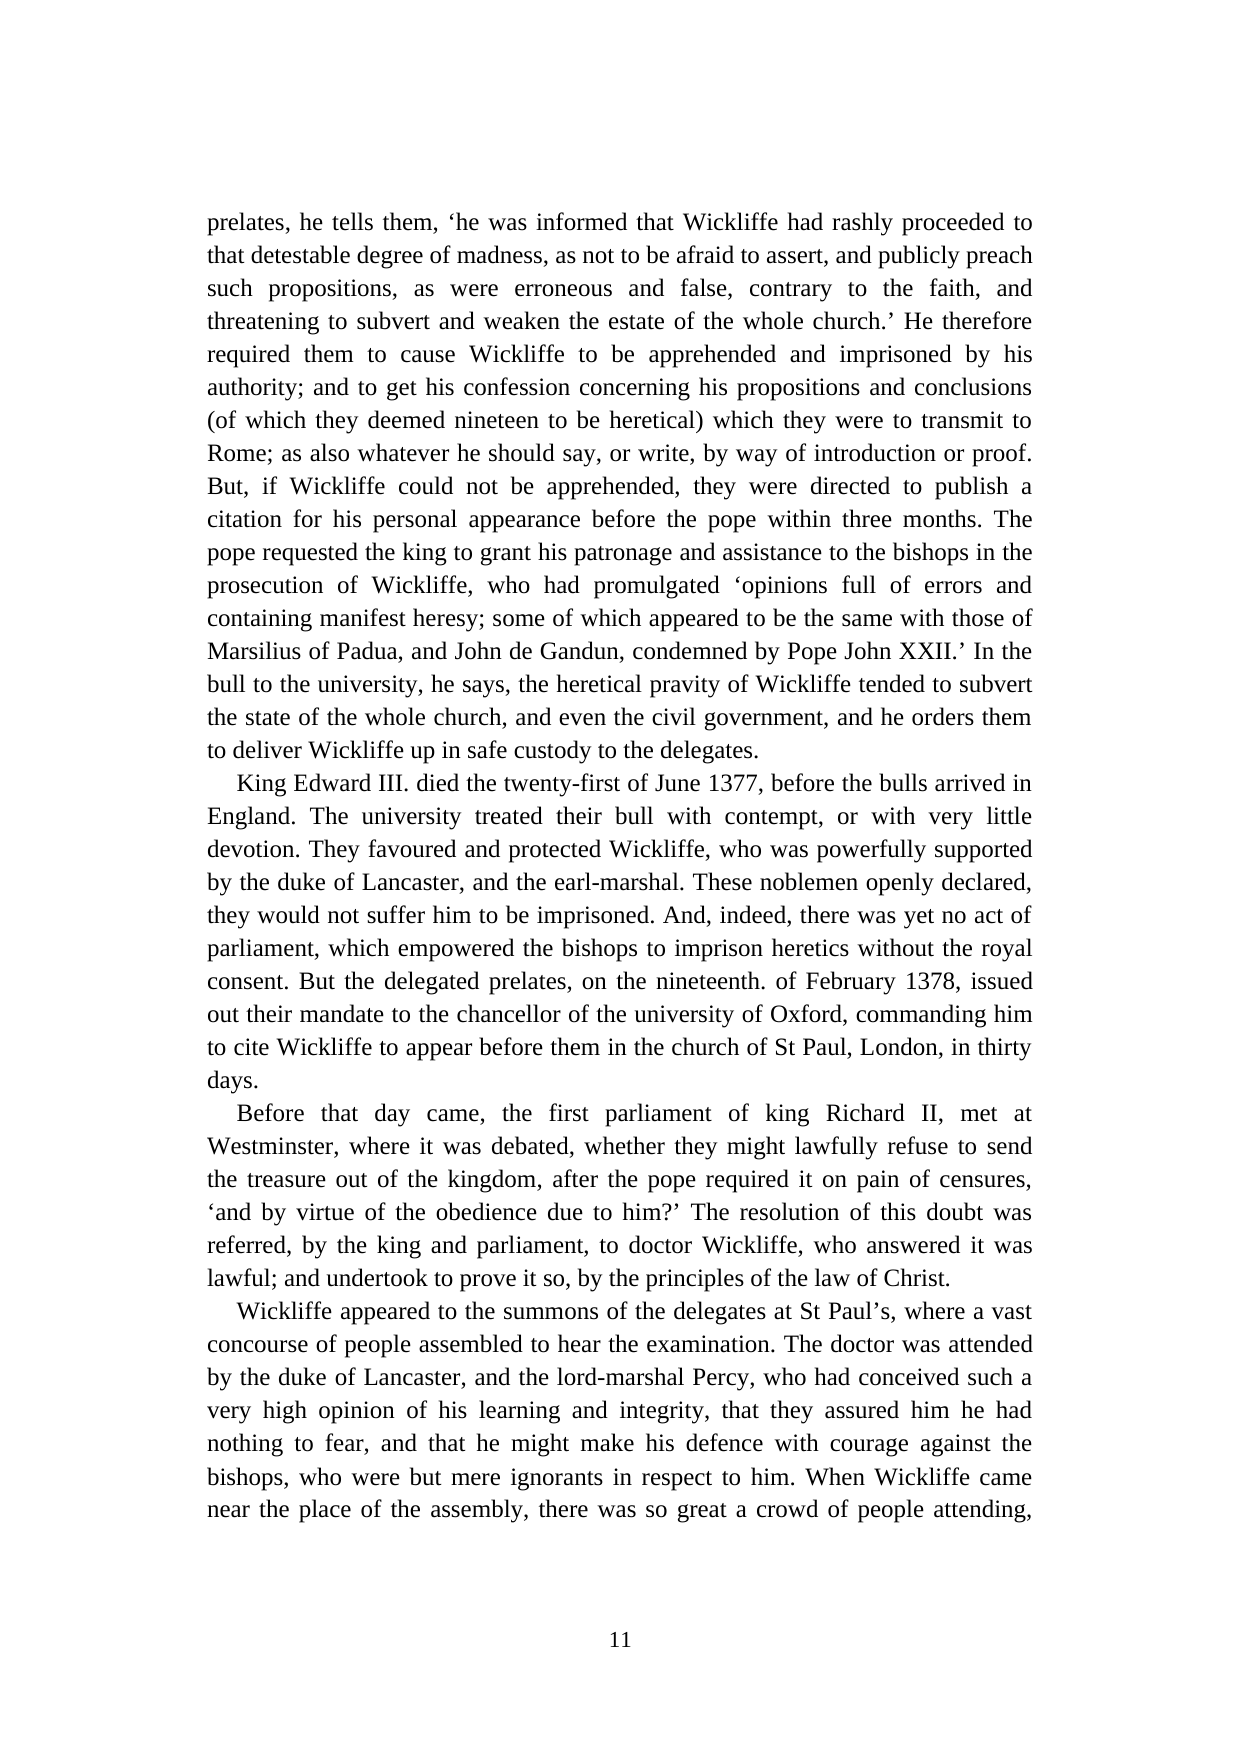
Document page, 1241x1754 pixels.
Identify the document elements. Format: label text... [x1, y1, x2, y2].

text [207, 1296, 1033, 1523]
text Before that day came, the first parliament of king Richard II, met at Westminster, where it was debated, whether they might lawfully refuse to send the treasure out of the kingdom, after the pope required it on pain of censures, ‘and by virtue of the obedience due to him?’ The resolution of this doubt was referred, by the king and parliament, to doctor Wickliffe, who answered it was lawful; and undertook to prove it so, by the principles of the law of Christ. [207, 1098, 1033, 1292]
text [207, 207, 1033, 764]
text King Edward III. died the twenty-first of June 1377, before the bulls arrived in England. The university treated their bull with contempt, or with very little devotion. They favoured and protected Wickliffe, who was powerfully supported by the duke of Lancaster, and the earl-marshal. These noblemen openly declared, they would not suffer him to be imprisoned. And, indeed, there was yet no act of parliament, which empowered the bishops to imprison heretics without the royal consent. But the delegated prelates, on the nineteenth. of February 1378, issued out their mandate to the chancellor of the university of Oxford, commanding him to cite Wickliffe to appear before them in the church of St Paul, London, in thirty days. [207, 768, 1033, 1094]
